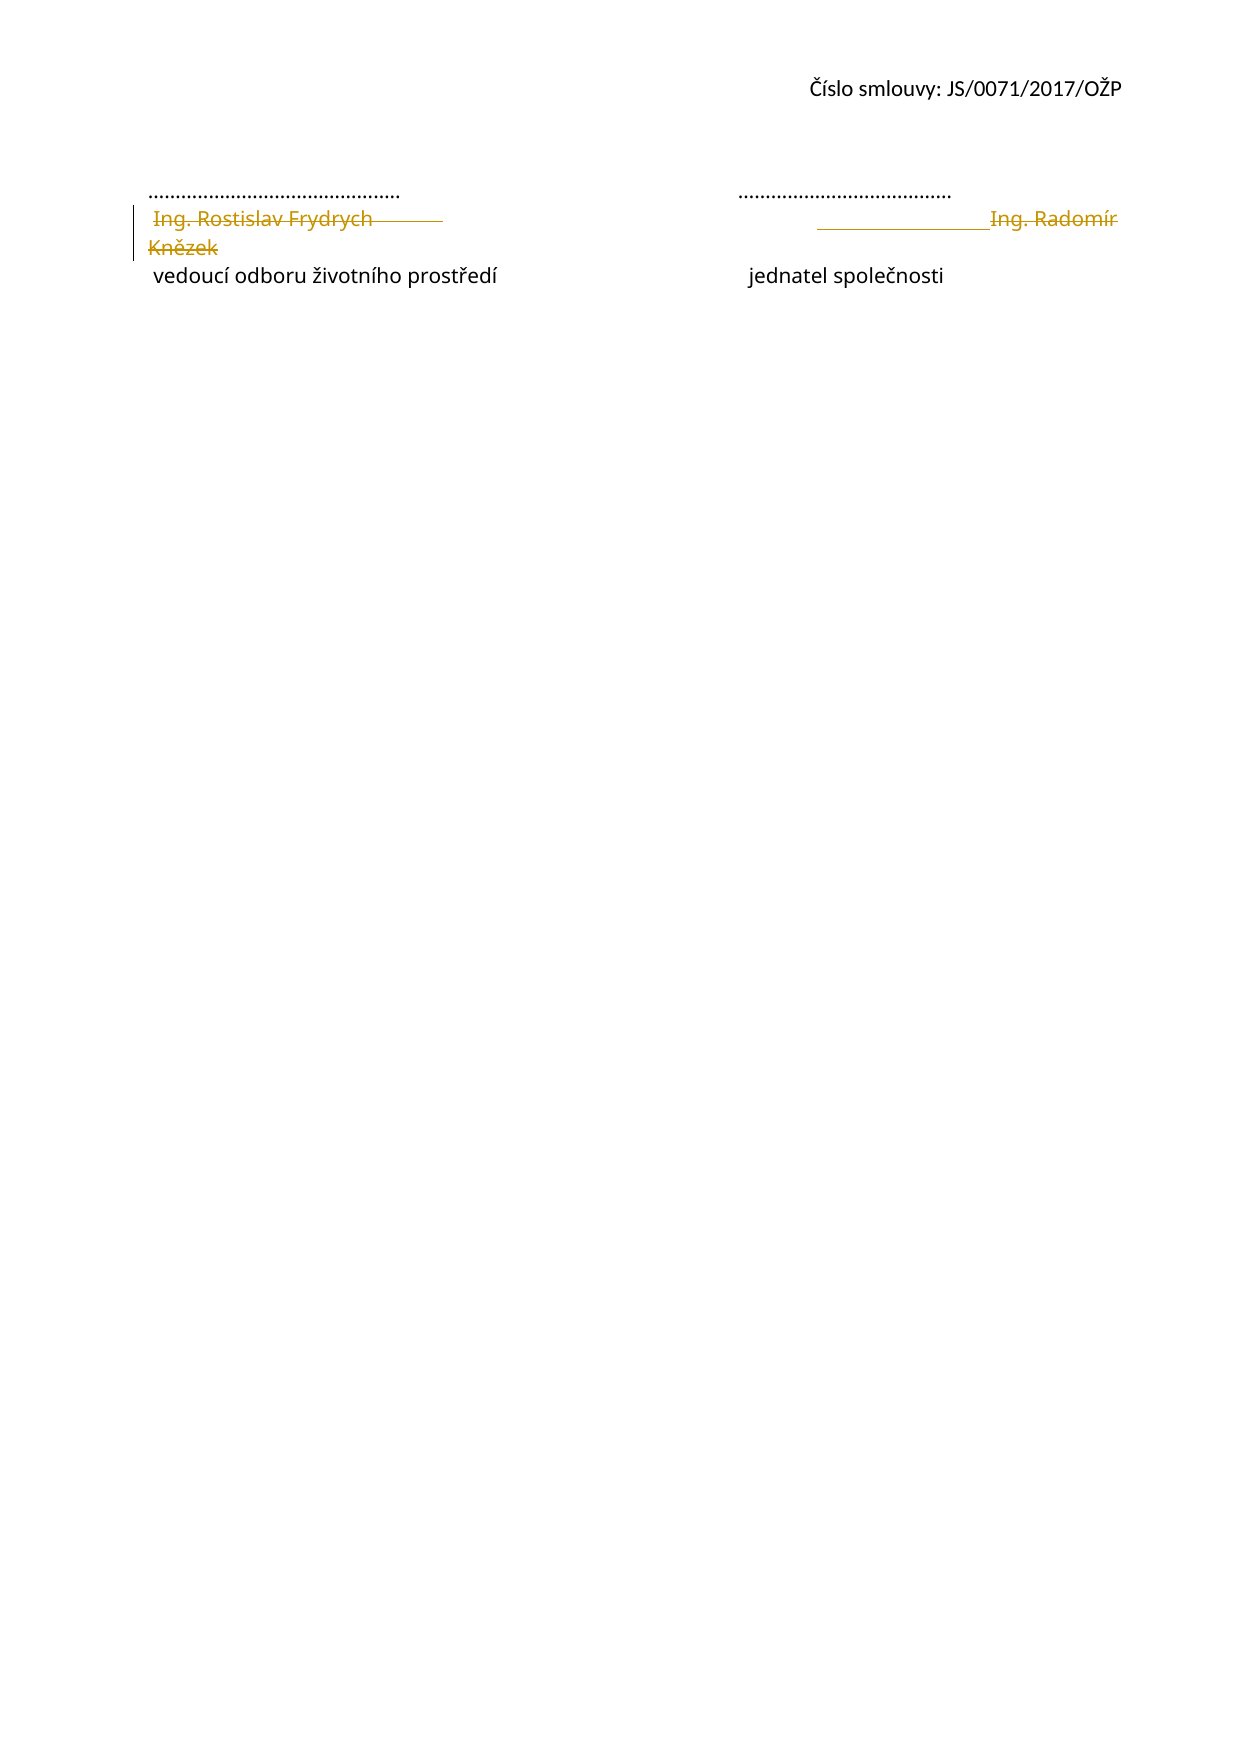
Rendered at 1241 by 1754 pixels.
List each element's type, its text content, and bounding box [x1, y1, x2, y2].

text vedoucí odboru životního prostředí jednatel společnosti [148, 261, 1122, 290]
text ………..…………………………….. ………………………………… [148, 176, 1122, 204]
